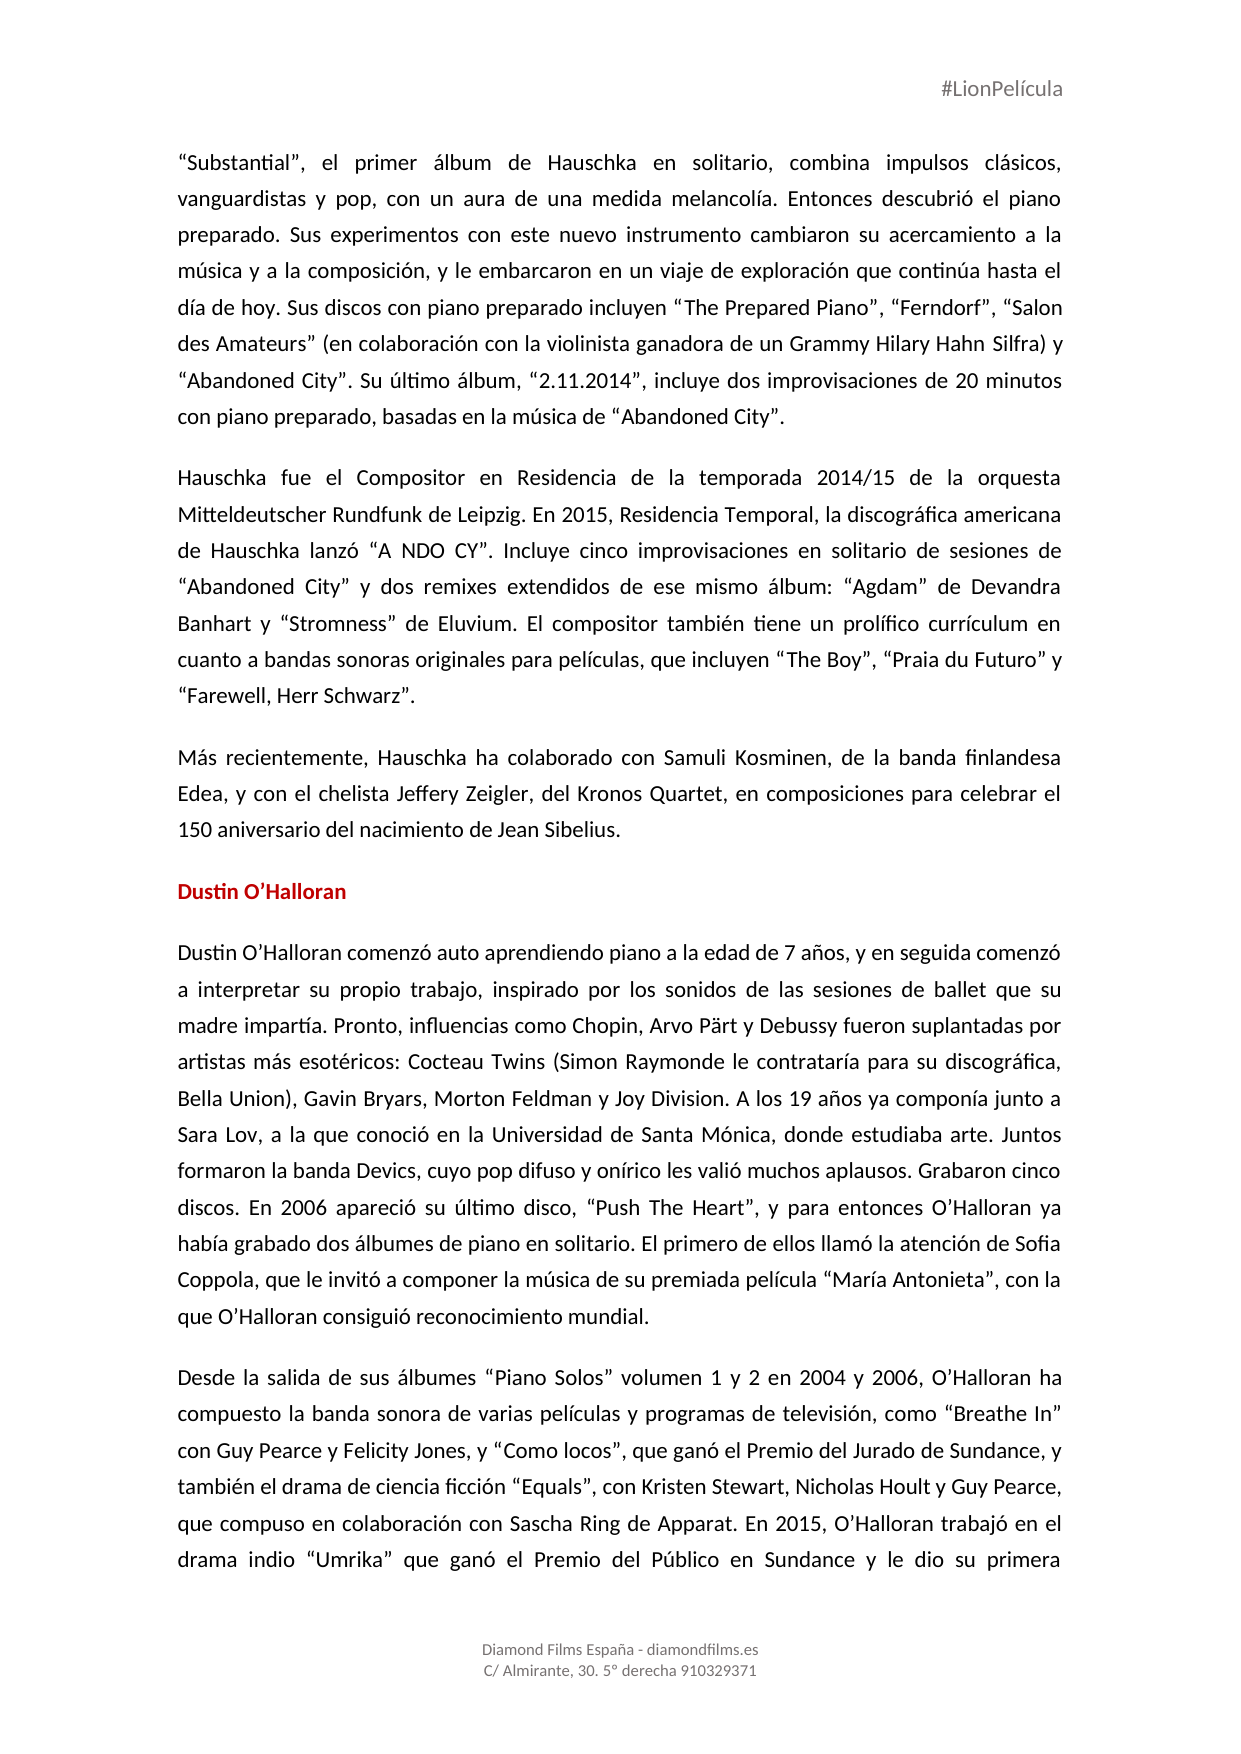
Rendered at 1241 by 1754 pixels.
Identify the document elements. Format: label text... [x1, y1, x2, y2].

text Más recientemente, Hauschka ha colaborado con Samuli Kosminen, de la banda finlandesa Edea, y con el chelista Jeffery Zeigler, del Kronos Quartet, en composiciones para celebrar el 150 aniversario del nacimiento de Jean Sibelius. [177, 743, 1063, 844]
text Dustin O’Halloran [177, 877, 1063, 905]
text Dustin O’Halloran comenzó auto aprendiendo piano a la edad de 7 años, y en seguida comenzó a interpretar su propio trabajo, inspirado por los sonidos de las sesiones de ballet que su madre impartía. Pronto, influencias como Chopin, Arvo Pärt y Debussy fueron suplantadas por artistas más esotéricos: Cocteau Twins (Simon Raymonde le contrataría para su discográfica, Bella Union), Gavin Bryars, Morton Feldman y Joy Division. A los 19 años ya componía junto a Sara Lov, a la que conoció en la Universidad de Santa Mónica, donde estudiaba arte. Juntos formaron la banda Devics, cuyo pop difuso y onírico les valió muchos aplausos. Grabaron cinco discos. En 2006 apareció su último disco, “Push The Heart”, y para entonces O’Halloran ya había grabado dos álbumes de piano en solitario. El primero de ellos llamó la atención de Sofia Coppola, que le invitó a componer la música de su premiada película “María Antonieta”, con la que O’Halloran consiguió reconocimiento mundial. [177, 938, 1063, 1330]
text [177, 1363, 1063, 1573]
text “Substantial”, el primer álbum de Hauschka en solitario, combina impulsos clásicos, vanguardistas y pop, con un aura de una medida melancolía. Entonces descubrió el piano preparado. Sus experimentos con este nuevo instrumento cambiaron su acercamiento a la música y a la composición, y le embarcaron en un viaje de exploración que continúa hasta el día de hoy. Sus discos con piano preparado incluyen “The Prepared Piano”, “Ferndorf”, “Salon des Amateurs” (en colaboración con la violinista ganadora de un Grammy Hilary Hahn Silfra) y “Abandoned City”. Su último álbum, “2.11.2014”, incluye dos improvisaciones de 20 minutos con piano preparado, basadas en la música de “Abandoned City”. [177, 148, 1063, 430]
text Hauschka fue el Compositor en Residencia de la temporada 2014/15 de la orquesta Mitteldeutscher Rundfunk de Leipzig. En 2015, Residencia Temporal, la discográfica americana de Hauschka lanzó “A NDO CY”. Incluye cinco improvisaciones en solitario de sesiones de “Abandoned City” y dos remixes extendidos de ese mismo álbum: “Agdam” de Devandra Banhart y “Stromness” de Eluvium. El compositor también tiene un prolífico currículum en cuanto a bandas sonoras originales para películas, que incluyen “The Boy”, “Praia du Futuro” y “Farewell, Herr Schwarz”. [177, 463, 1063, 709]
